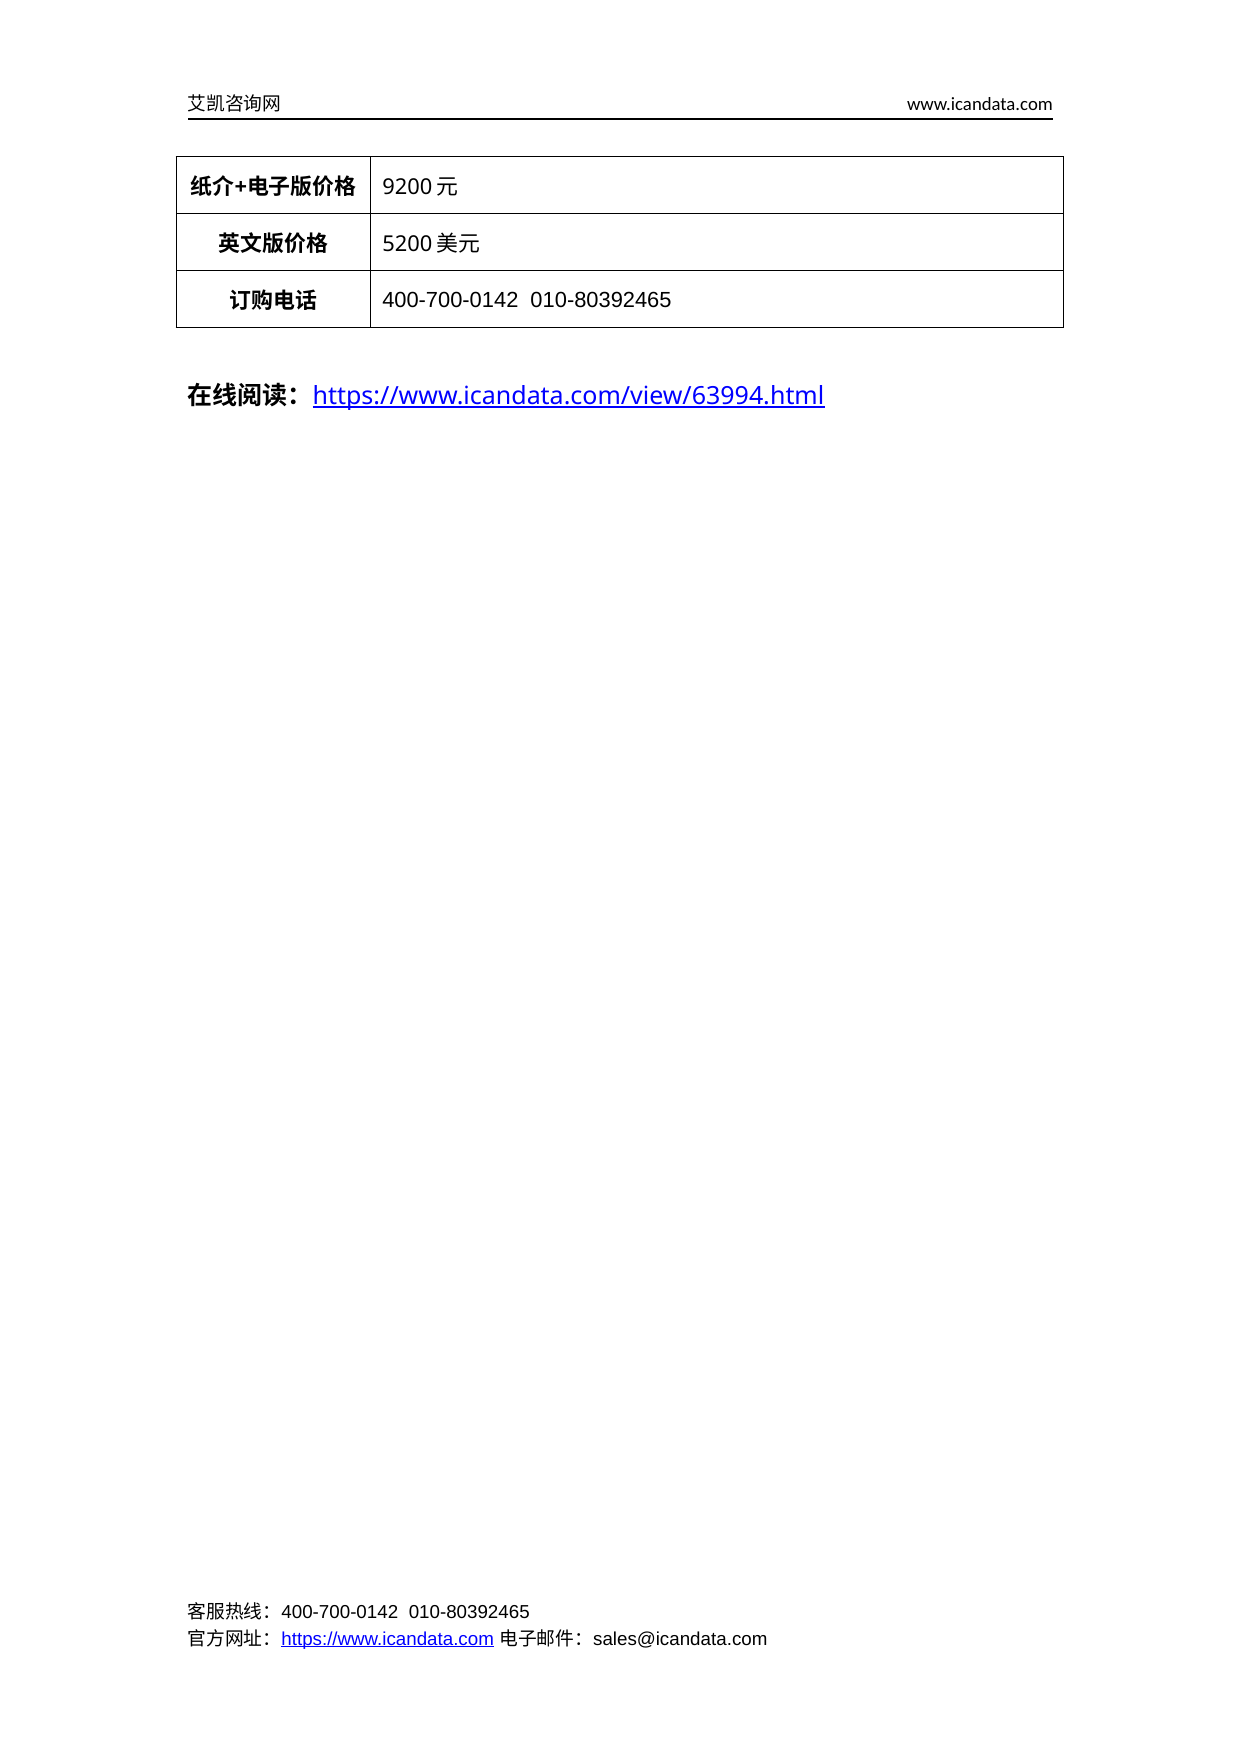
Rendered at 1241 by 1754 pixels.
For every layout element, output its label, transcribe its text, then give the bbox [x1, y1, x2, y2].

table_cell 订购电话 [177, 271, 370, 327]
table_cell 5200美元 [371, 214, 1063, 270]
text 在线阅读：https://www.icandata.com/view/63994.html [187, 361, 1053, 426]
table_cell 9200元 [371, 157, 1063, 213]
table_cell 纸介+电子版价格 [177, 157, 370, 213]
table_cell 400-700-0142 010-80392465 [371, 271, 1063, 327]
table_cell 英文版价格 [177, 214, 370, 270]
